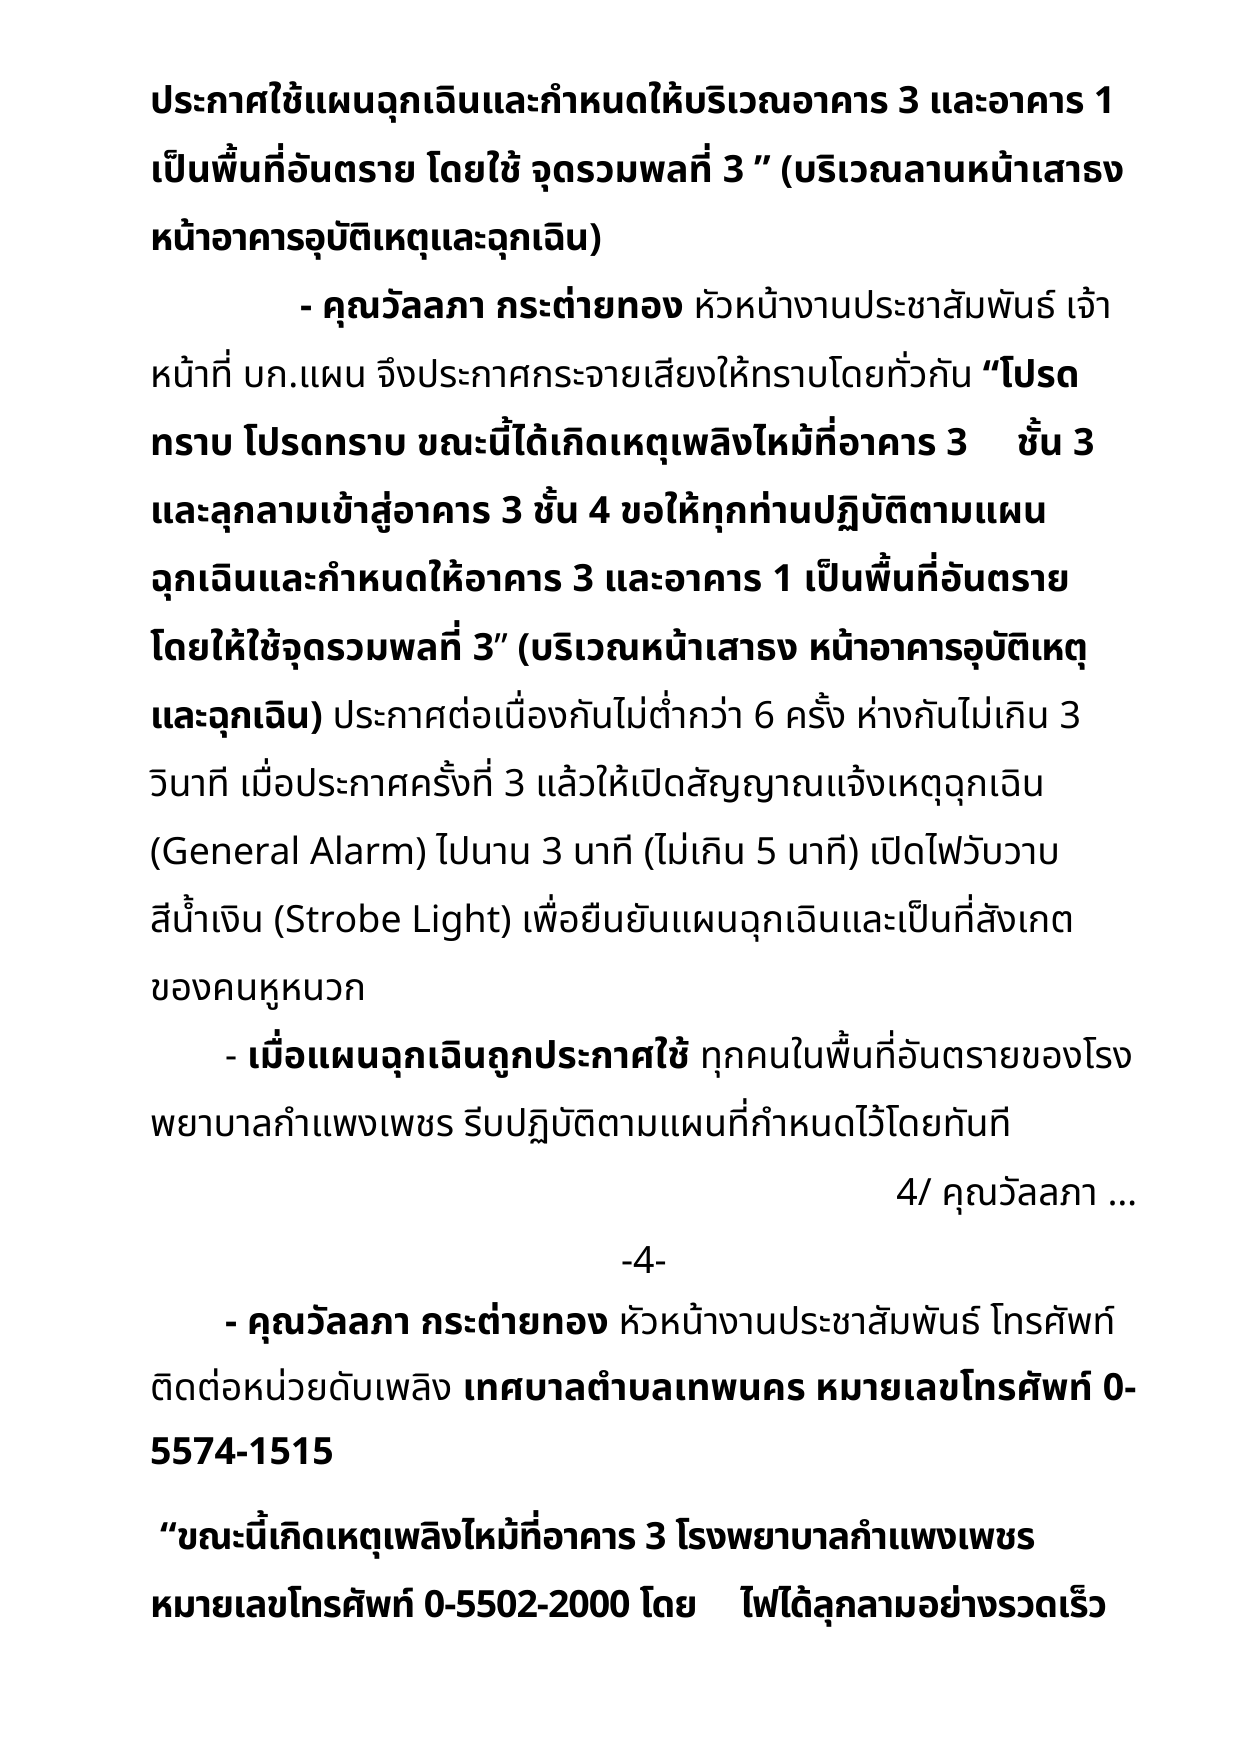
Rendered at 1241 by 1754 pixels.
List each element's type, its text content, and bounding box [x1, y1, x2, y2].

text - คุณวัลลภา กระต่ายทอง หัวหน้างานประชาสัมพันธ์ โทรศัพท์ติดต่อหน่วยดับเพลิง เทศบาลตำบลเทพนคร หมายเลขโทรศัพท์ 0-5574-1515 [150, 1294, 1137, 1476]
text - เมื่อแผนฉุกเฉินถูกประกาศใช้ ทุกคนในพื้นที่อันตรายของโรงพยาบาลกำแพงเพชร รีบปฏิบัติตามแผนที่กำหนดไว้โดยทันที [150, 1029, 1137, 1154]
text 4/ คุณวัลลภา … [150, 1165, 1137, 1222]
text -4- [150, 1233, 1137, 1284]
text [150, 74, 1137, 267]
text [150, 1509, 1137, 1634]
text - คุณวัลลภา กระต่ายทอง หัวหน้างานประชาสัมพันธ์ เจ้าหน้าที่ บก.แผน จึงประกาศกระจายเสียงให้ทราบโดยทั่วกัน “โปรดทราบ โปรดทราบ ขณะนี้ได้เกิดเหตุเพลิงไหม้ที่อาคาร 3 ชั้น 3 และลุกลามเข้าสู่อาคาร 3 ชั้น 4 ขอให้ทุกท่านปฏิบัติตามแผนฉุกเฉินและกำหนดให้อาคาร 3 และอาคาร 1 เป็นพื้นที่อันตราย โดยให้ใช้จุดรวมพลที่ 3” (บริเวณหน้าเสาธง หน้าอาคารอุบัติเหตุและฉุกเฉิน) ประกาศต่อเนื่องกันไม่ต่ำกว่า 6 ครั้ง ห่างกันไม่เกิน 3 วินาที เมื่อประกาศครั้งที่ 3 แล้วให้เปิดสัญญาณแจ้งเหตุฉุกเฉิน (General Alarm) ไปนาน 3 นาที (ไม่เกิน 5 นาที) เปิดไฟวับวาบ สีน้ำเงิน (Strobe Light) เพื่อยืนยันแผนฉุกเฉินและเป็นที่สังเกตของคนหูหนวก [150, 279, 1137, 1018]
